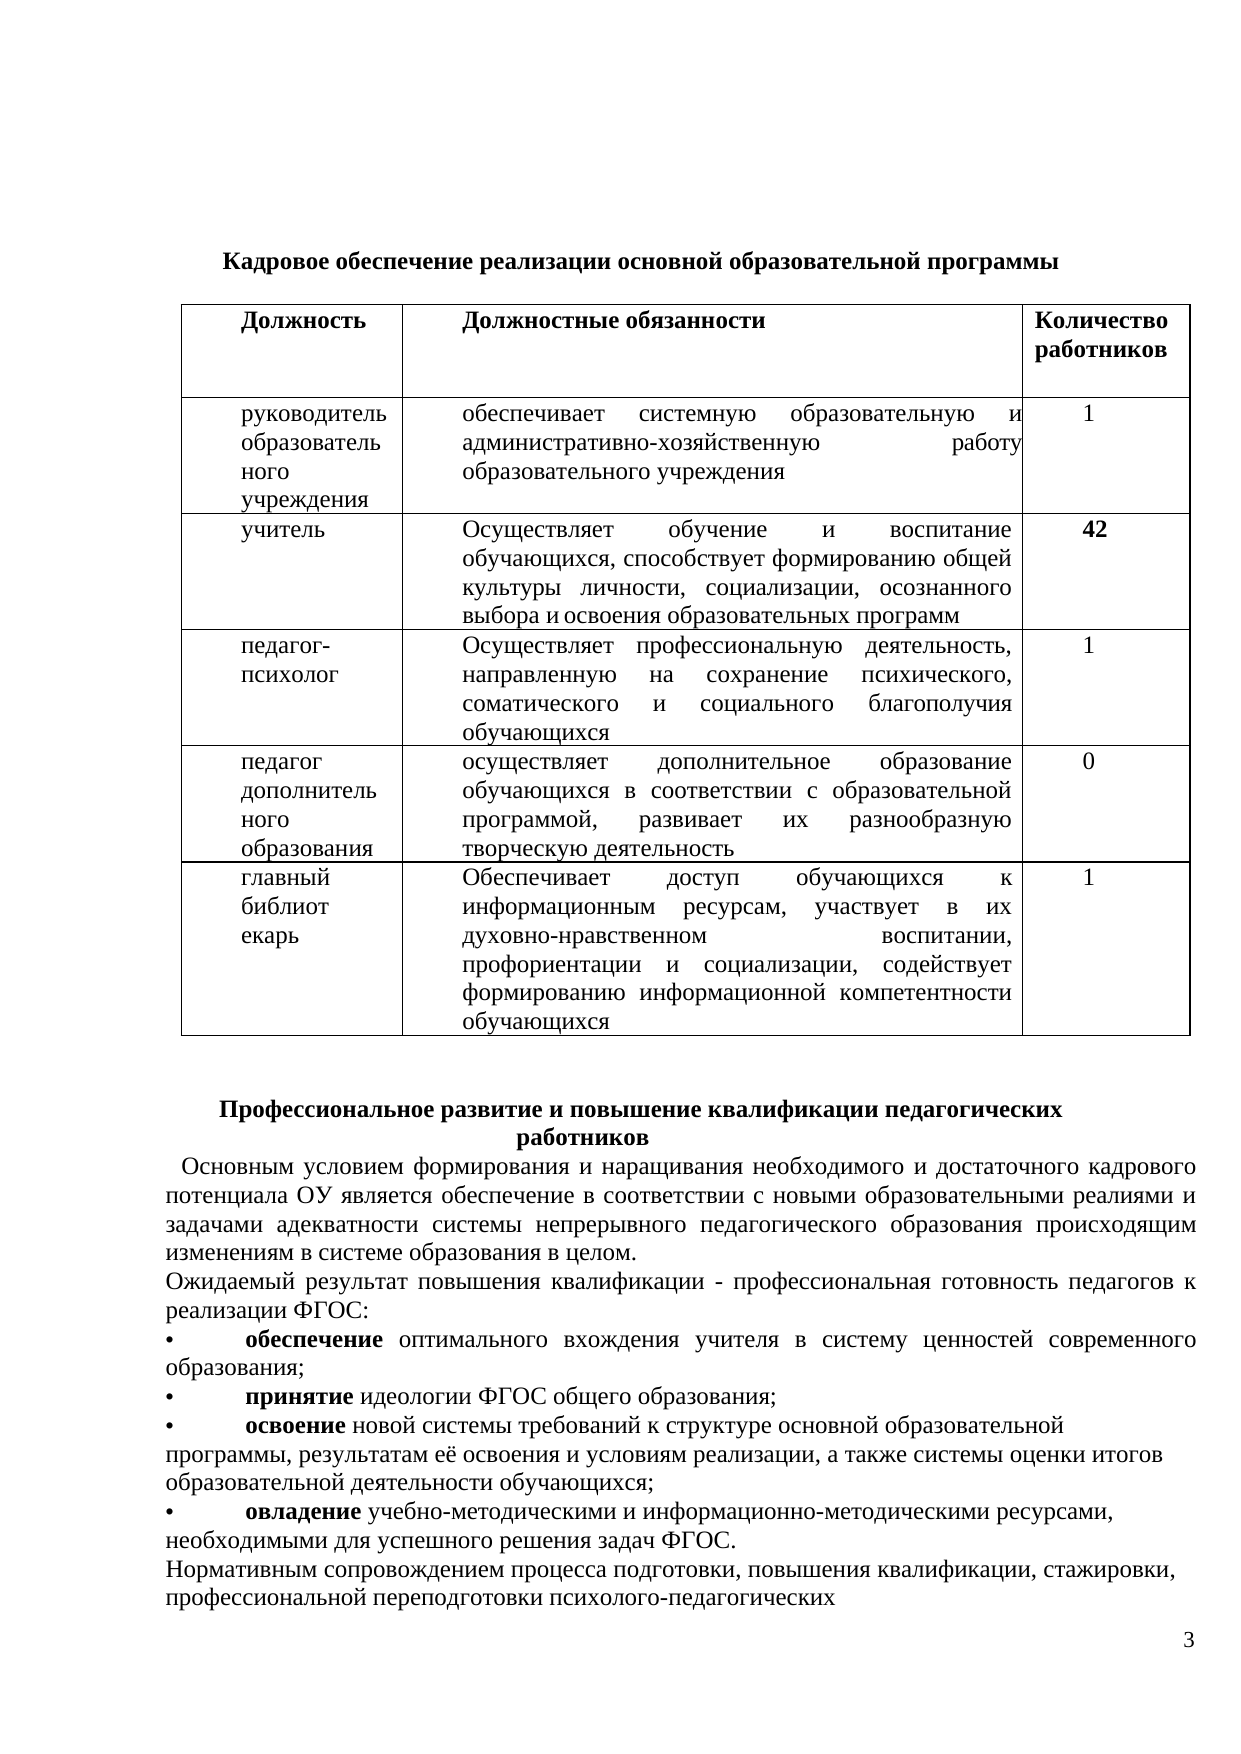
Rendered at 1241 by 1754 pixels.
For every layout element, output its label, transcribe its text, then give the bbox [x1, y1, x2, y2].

table_cell осуществляет дополнительное образование обучающихся в соответствии с образовательной программой, развивает их разнообразную творческую деятельность [403, 746, 1022, 861]
table_cell 1 [1023, 863, 1189, 1035]
table_header Должность [182, 305, 402, 397]
table_cell педагог дополнительного образования [182, 746, 402, 861]
table_cell Осуществляет профессиональную деятельность, направленную на сохранение психического, соматического и социального благополучия обучающихся [403, 630, 1022, 745]
table_cell 1 [1023, 398, 1189, 513]
subtitle Кадровое обеспечение реализации основной образовательной программы [165, 246, 1117, 275]
table_cell Осуществляет обучение и воспитание обучающихся, способствует формированию общей культуры личности, социализации, осознанного выбора и освоения образовательных программ [403, 514, 1022, 629]
text Ожидаемый результат повышения квалификации - профессиональная готовность педагогов к реализации ФГОС: [165, 1266, 1197, 1324]
table_header Должностные обязанности [403, 305, 1022, 397]
table_header Количество работников [1023, 305, 1189, 397]
table_cell педагог-психолог [182, 630, 402, 745]
table_cell руководитель образовательного учреждения [182, 398, 402, 513]
list овладение учебно-методическими и информационно-методическими ресурсами, необходимыми для успешного решения задач ФГОС. [165, 1496, 1197, 1554]
table_cell 0 [1023, 746, 1189, 861]
table_cell 42 [1023, 514, 1189, 629]
list принятие идеологии ФГОС общего образования; [165, 1381, 1197, 1410]
table_cell главный библиотекарь [182, 863, 402, 1035]
text Профессиональное развитие и повышение квалификации педагогических [165, 1094, 1116, 1122]
table_cell Обеспечивает доступ обучающихся к информационным ресурсам, участвует в их духовно-нравственном воспитании, профориентации и социализации, содействует формированию информационной компетентности обучающихся [403, 863, 1022, 1035]
table_cell 1 [1023, 630, 1189, 745]
text Основным условием формирования и наращивания необходимого и достаточного кадрового потенциала ОУ является обеспечение в соответствии с новыми образовательными реалиями и задачами адекватности системы непрерывного педагогического образования происходящим изменениям в системе образования в целом. [165, 1151, 1197, 1266]
text работников [165, 1122, 1000, 1151]
text Нормативным сопровождением процесса подготовки, повышения квалификации, стажировки, профессиональной переподготовки психолого-педагогических [165, 1554, 1197, 1611]
list обеспечение оптимального вхождения учителя в систему ценностей современного образования; [165, 1324, 1197, 1381]
list освоение новой системы требований к структуре основной образовательной программы, результатам её освоения и условиям реализации, а также системы оценки итогов образовательной деятельности обучающихся; [165, 1410, 1197, 1496]
table_cell обеспечивает системную образовательную и административно-хозяйственную работу образовательного учреждения [403, 398, 1022, 513]
table_cell учитель [182, 514, 402, 629]
